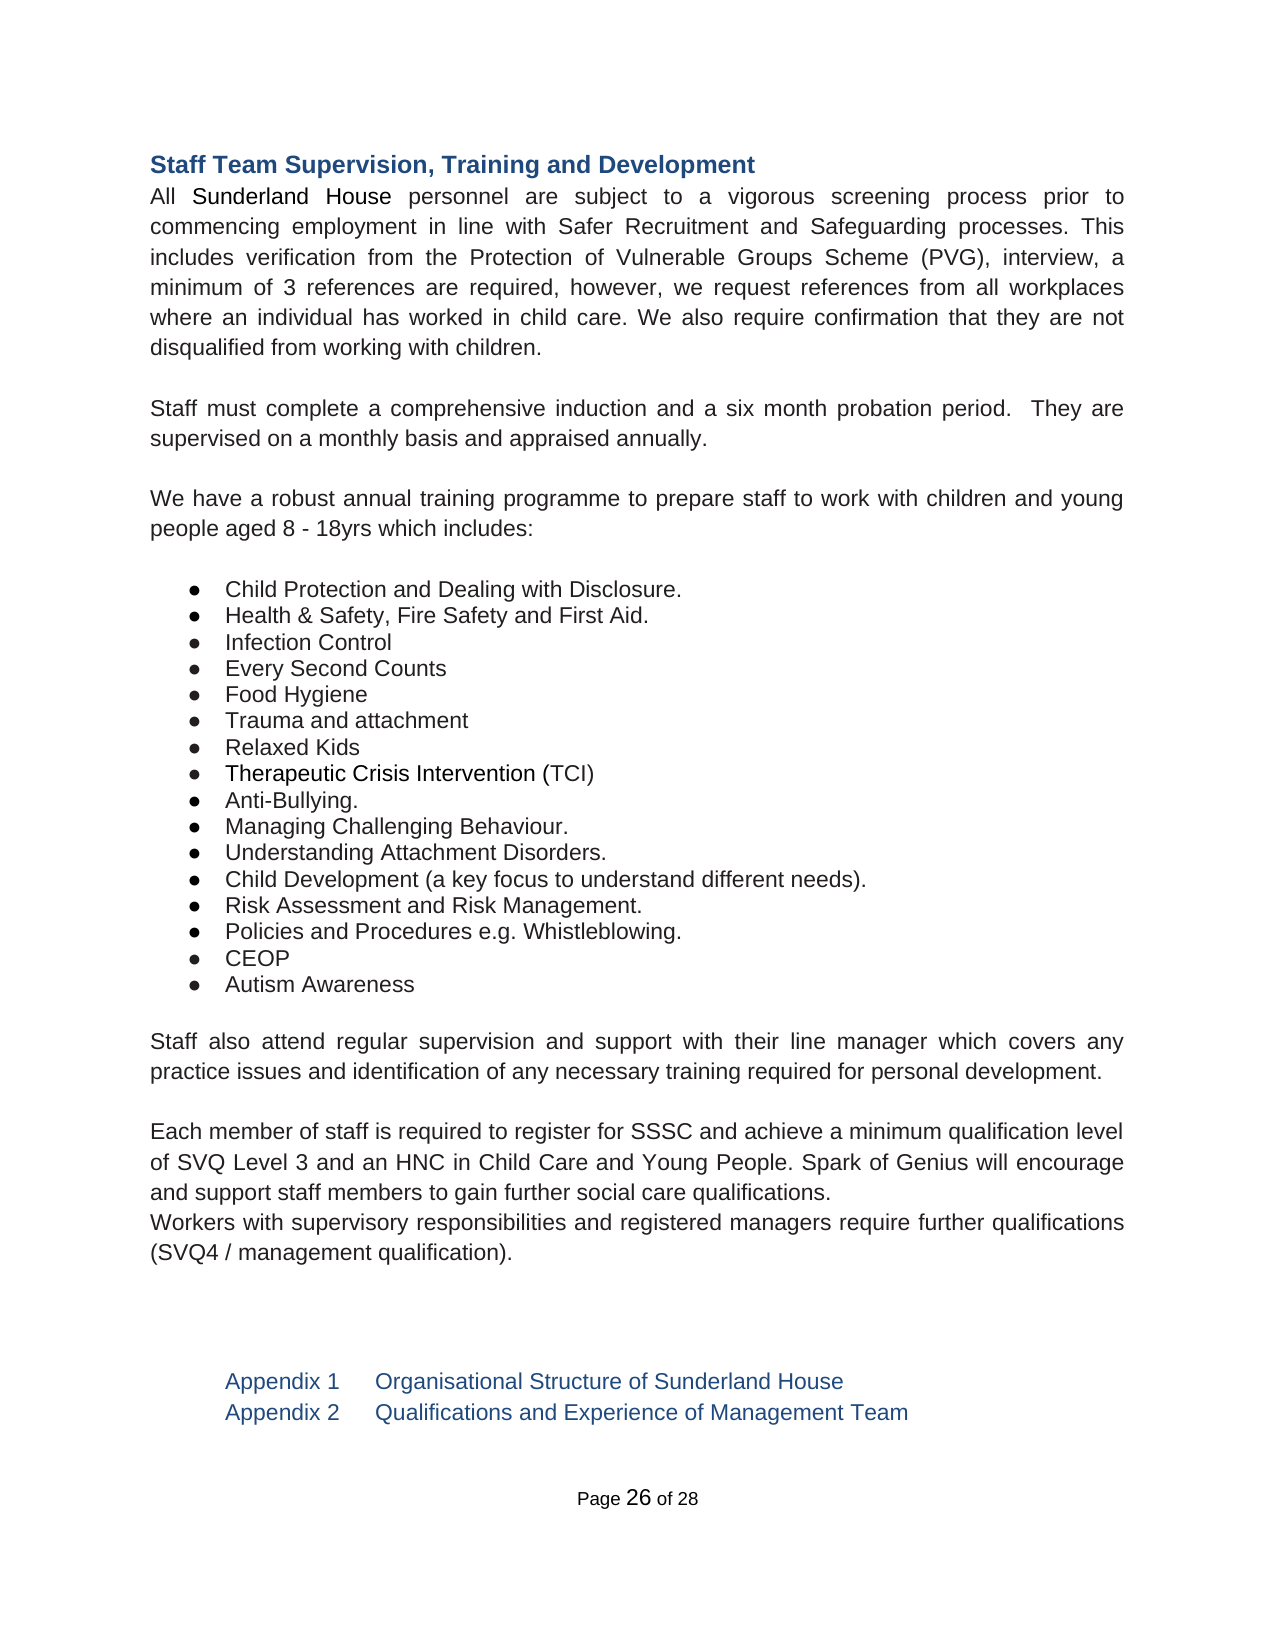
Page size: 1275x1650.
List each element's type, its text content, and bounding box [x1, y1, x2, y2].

list Understanding Attachment Disorders. [187, 839, 1125, 866]
list Therapeutic Crisis Intervention (TCI) [187, 760, 1125, 787]
text All Sunderland House personnel are subject to a vigorous screening process prior to commencing employment in line with Safer Recruitment and Safeguarding processes. This includes verification from the Protection of Vulnerable Groups Scheme (PVG), interview, a minimum of 3 references are required, however, we request references from all workplaces where an individual has worked in child care. We also require confirmation that they are not disqualified from working with children. [150, 183, 1125, 360]
text Staff also attend regular supervision and support with their line manager which covers any practice issues and identification of any necessary training required for personal development. [150, 1028, 1125, 1084]
text Workers with supervisory responsibilities and registered managers require further qualifications (SVQ4 / management qualification). [150, 1209, 1125, 1265]
text Staff must complete a comprehensive induction and a six month probation period. They are supervised on a monthly basis and appraised annually. [150, 394, 1125, 451]
list Managing Challenging Behaviour. [187, 813, 1125, 839]
list Risk Assessment and Risk Management. [187, 892, 1125, 918]
list Infection Control [187, 628, 1125, 655]
list CEOP [187, 945, 1125, 971]
list Relaxed Kids [187, 734, 1125, 760]
text Each member of staff is required to register for SSSC and achieve a minimum qualification level of SVQ Level 3 and an HNC in Child Care and Young People. Spark of Genius will encourage and support staff members to gain further social care qualifications. [150, 1118, 1125, 1205]
text Appendix 2 Qualifications and Experience of Management Team [150, 1398, 1125, 1425]
list Trauma and attachment [187, 707, 1125, 734]
list Health & Safety, Fire Safety and First Aid. [187, 602, 1125, 628]
subtitle Staff Team Supervision, Training and Development [150, 150, 1125, 179]
list Autism Awareness [187, 971, 1125, 997]
text Appendix 1 Organisational Structure of Sunderland House [150, 1368, 1125, 1395]
list Policies and Procedures e.g. Whistleblowing. [187, 918, 1125, 945]
list Anti-Bullying. [187, 787, 1125, 813]
list Food Hygiene [187, 681, 1125, 707]
list Child Protection and Dealing with Disclosure. [187, 576, 1125, 602]
text We have a robust annual training programme to prepare staff to work with children and young people aged 8 - 18yrs which includes: [150, 485, 1125, 542]
list Child Development (a key focus to understand different needs). [187, 866, 1125, 892]
list Every Second Counts [187, 655, 1125, 681]
